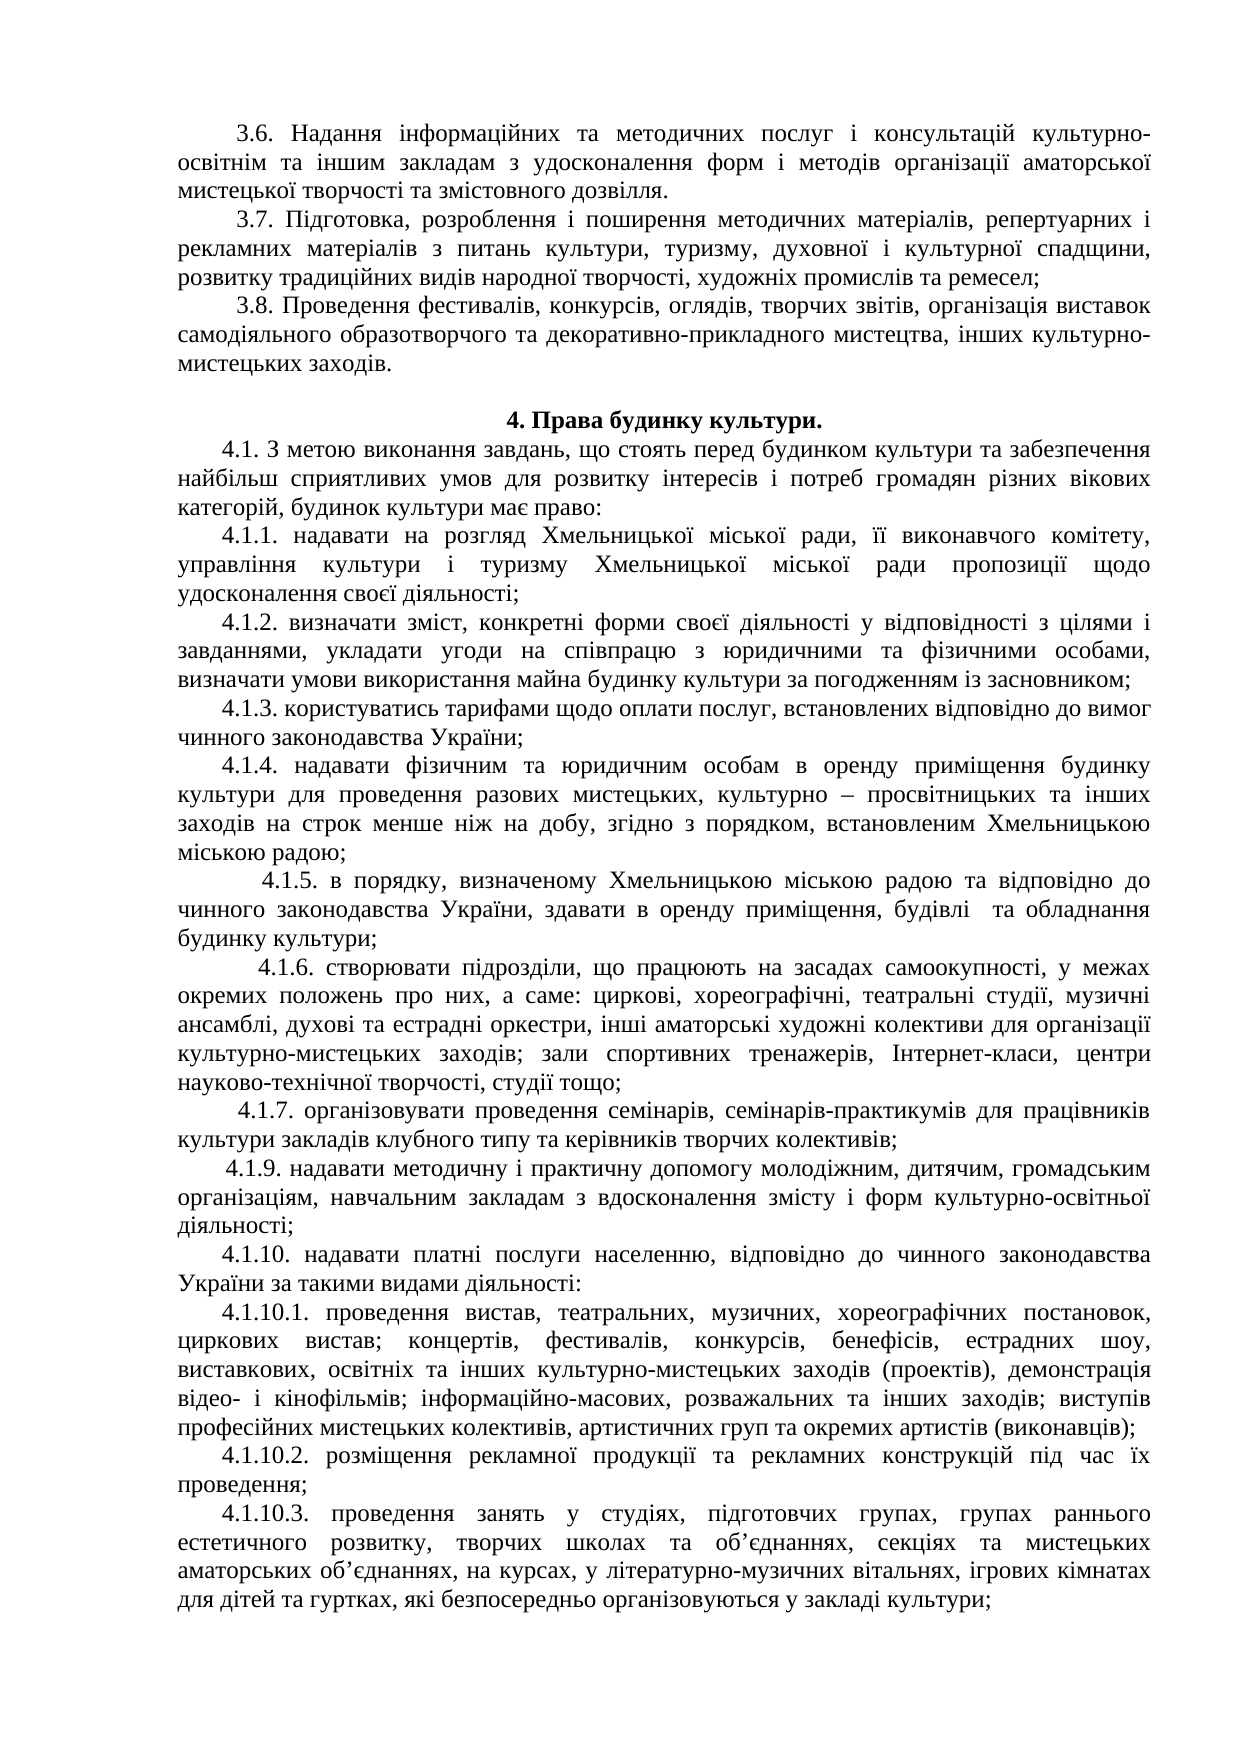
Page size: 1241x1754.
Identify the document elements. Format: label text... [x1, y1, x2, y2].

text 3.7. Підготовка, розроблення і поширення методичних матеріалів, репертуарних і рекламних матеріалів з питань культури, туризму, духовної і культурної спадщини, розвитку традиційних видів народної творчості, художніх промислів та ремесел; [177, 204, 1152, 291]
text 4.1.10.3. проведення занять у студіях, підготовчих групах, групах раннього естетичного розвитку, творчих школах та об’єднаннях, секціях та мистецьких аматорських об’єднаннях, на курсах, у літературно-музичних вітальнях, ігрових кімнатах для дітей та гуртках, які безпосередньо організовуються у закладі культури; [177, 1498, 1152, 1613]
text 4. Права будинку культури. [177, 406, 1152, 434]
text 4.1.10.1. проведення вистав, театральних, музичних, хореографічних постановок, циркових вистав; концертів, фестивалів, конкурсів, бенефісів, естрадних шоу, виставкових, освітніх та інших культурно-мистецьких заходів (проектів), демонстрація відео- і кінофільмів; інформаційно-масових, розважальних та інших заходів; виступів професійних мистецьких колективів, артистичних груп та окремих артистів (виконавців); [177, 1297, 1152, 1441]
text 3.6. Надання інформаційних та методичних послуг і консультацій культурно-освітнім та іншим закладам з удосконалення форм і методів організації аматорської мистецької творчості та змістовного дозвілля. [177, 118, 1152, 204]
text 4.1.9. надавати методичну і практичну допомогу молодіжним, дитячим, громадським організаціям, навчальним закладам з вдосконалення змісту і форм культурно-освітньої діяльності; [177, 1153, 1152, 1239]
text 4.1.4. надавати фізичним та юридичним особам в оренду приміщення будинку культури для проведення разових мистецьких, культурно – просвітницьких та інших заходів на строк менше ніж на добу, згідно з порядком, встановленим Хмельницькою міською радою; [177, 751, 1152, 866]
text 4.1.3. користуватись тарифами щодо оплати послуг, встановлених відповідно до вимог чинного законодавства України; [177, 693, 1152, 751]
text 4.1.2. визначати зміст, конкретні форми своєї діяльності у відповідності з цілями і завданнями, укладати угоди на співпрацю з юридичними та фізичними особами, визначати умови використання майна будинку культури за погодженням із засновником; [177, 607, 1152, 693]
text 4.1.5. в порядку, визначеному Хмельницькою міською радою та відповідно до чинного законодавства України, здавати в оренду приміщення, будівлі та обладнання будинку культури; [177, 866, 1152, 952]
text 4.1.7. організовувати проведення семінарів, семінарів-практикумів для працівників культури закладів клубного типу та керівників творчих колективів; [177, 1096, 1152, 1153]
text 4.1.10.2. розміщення рекламної продукції та рекламних конструкцій під час їх проведення; [177, 1441, 1152, 1498]
text 3.8. Проведення фестивалів, конкурсів, оглядів, творчих звітів, організація виставок самодіяльного образотворчого та декоративно-прикладного мистецтва, інших культурно-мистецьких заходів. [177, 291, 1152, 377]
text 4.1.1. надавати на розгляд Хмельницької міської ради, її виконавчого комітету, управління культури і туризму Хмельницької міської ради пропозиції щодо удосконалення своєї діяльності; [177, 521, 1152, 607]
text 4.1.10. надавати платні послуги населенню, відповідно до чинного законодавства України за такими видами діяльності: [177, 1239, 1152, 1297]
text 4.1.6. створювати підрозділи, що працюють на засадах самоокупності, у межах окремих положень про них, а саме: циркові, хореографічні, театральні студії, музичні ансамблі, духові та естрадні оркестри, інші аматорські художні колективи для організації культурно-мистецьких заходів; зали спортивних тренажерів, Інтернет-класи, центри науково-технічної творчості, студії тощо; [177, 952, 1152, 1096]
text 4.1. З метою виконання завдань, що стоять перед будинком культури та забезпечення найбільш сприятливих умов для розвитку інтересів і потреб громадян різних вікових категорій, будинок культури має право: [177, 434, 1152, 521]
